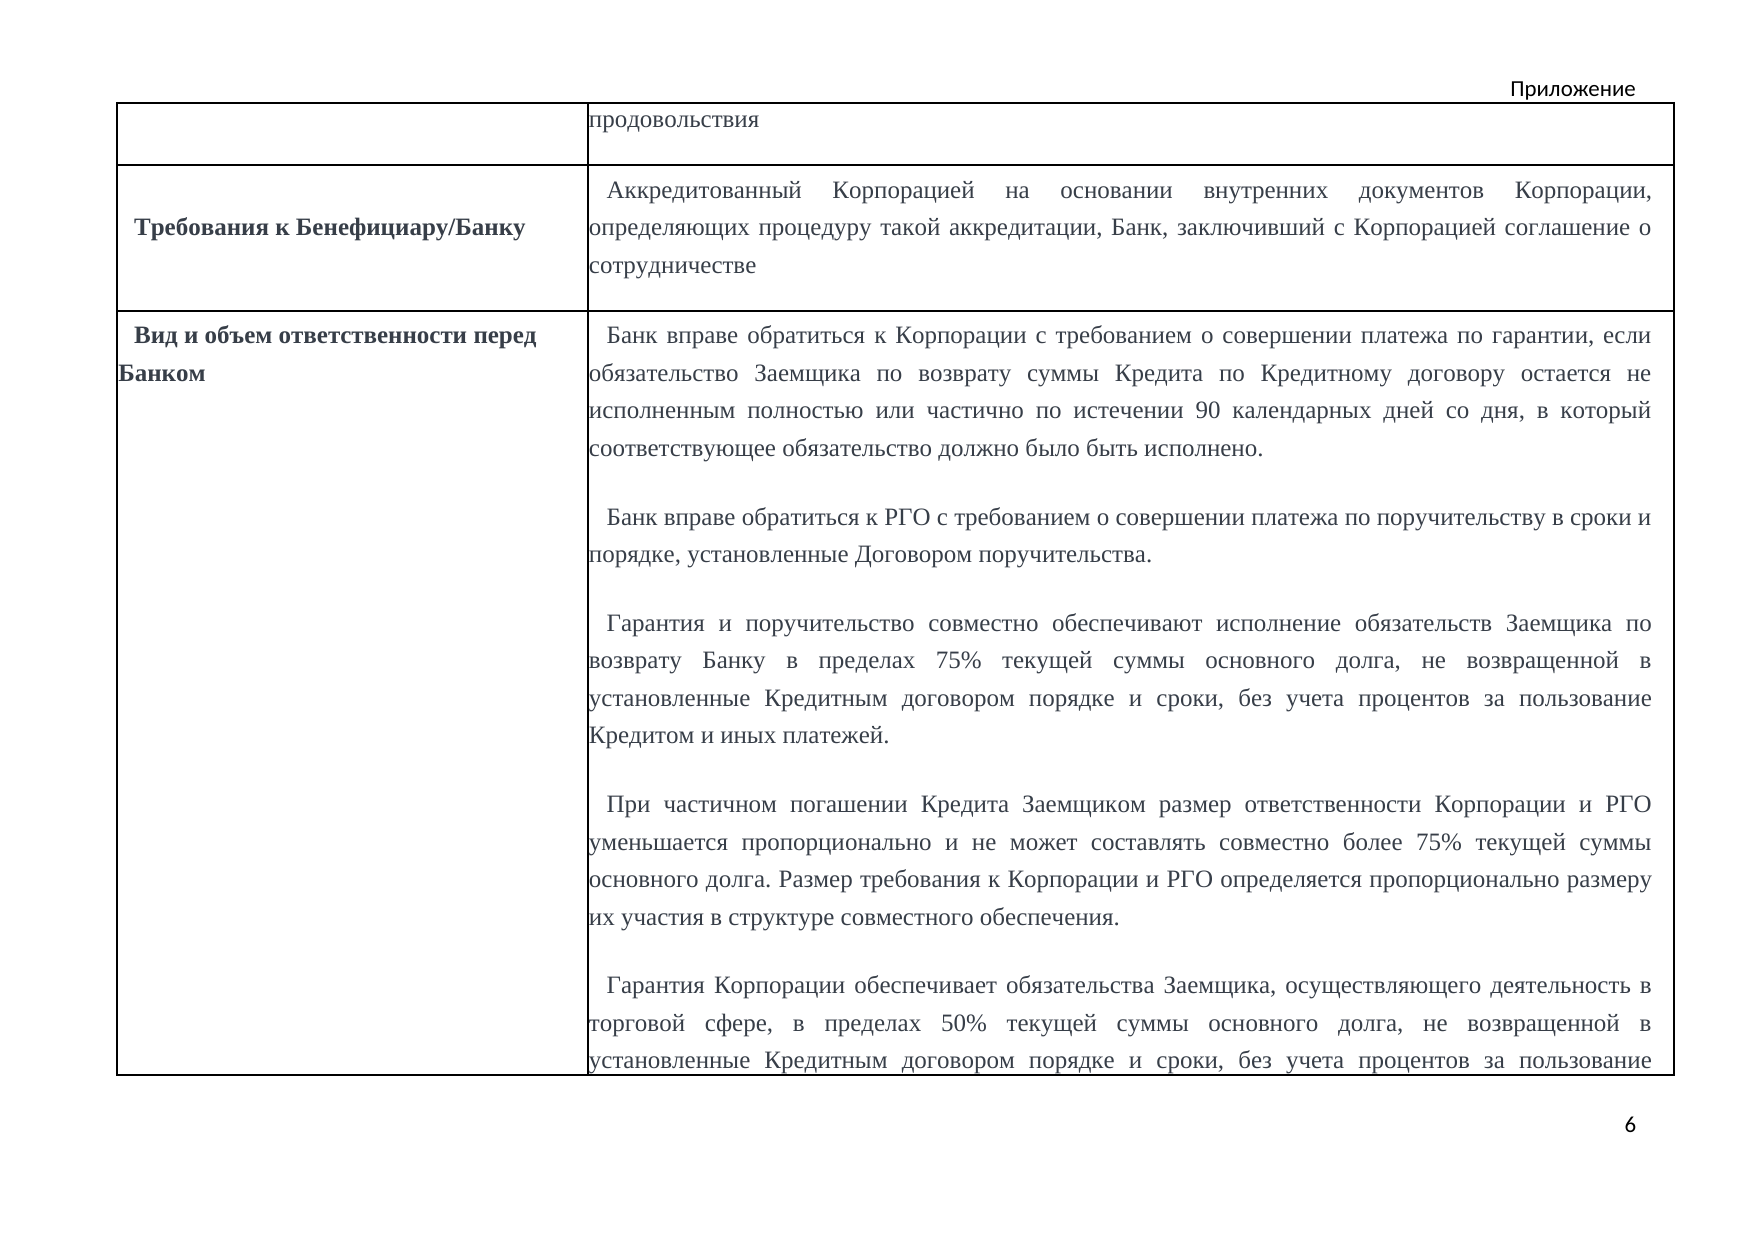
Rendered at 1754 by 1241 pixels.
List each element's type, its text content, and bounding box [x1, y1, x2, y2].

table_cell Аккредитованный Корпорацией на основании внутренних документов Корпорации, определяющих процедуру такой аккредитации, Банк, заключивший с Корпорацией соглашение о сотрудничестве [589, 166, 1673, 310]
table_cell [589, 312, 1673, 1074]
table_cell Требования к Бенефициару/Банку [118, 166, 587, 310]
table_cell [118, 312, 587, 1074]
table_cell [589, 104, 1673, 164]
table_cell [118, 104, 587, 164]
